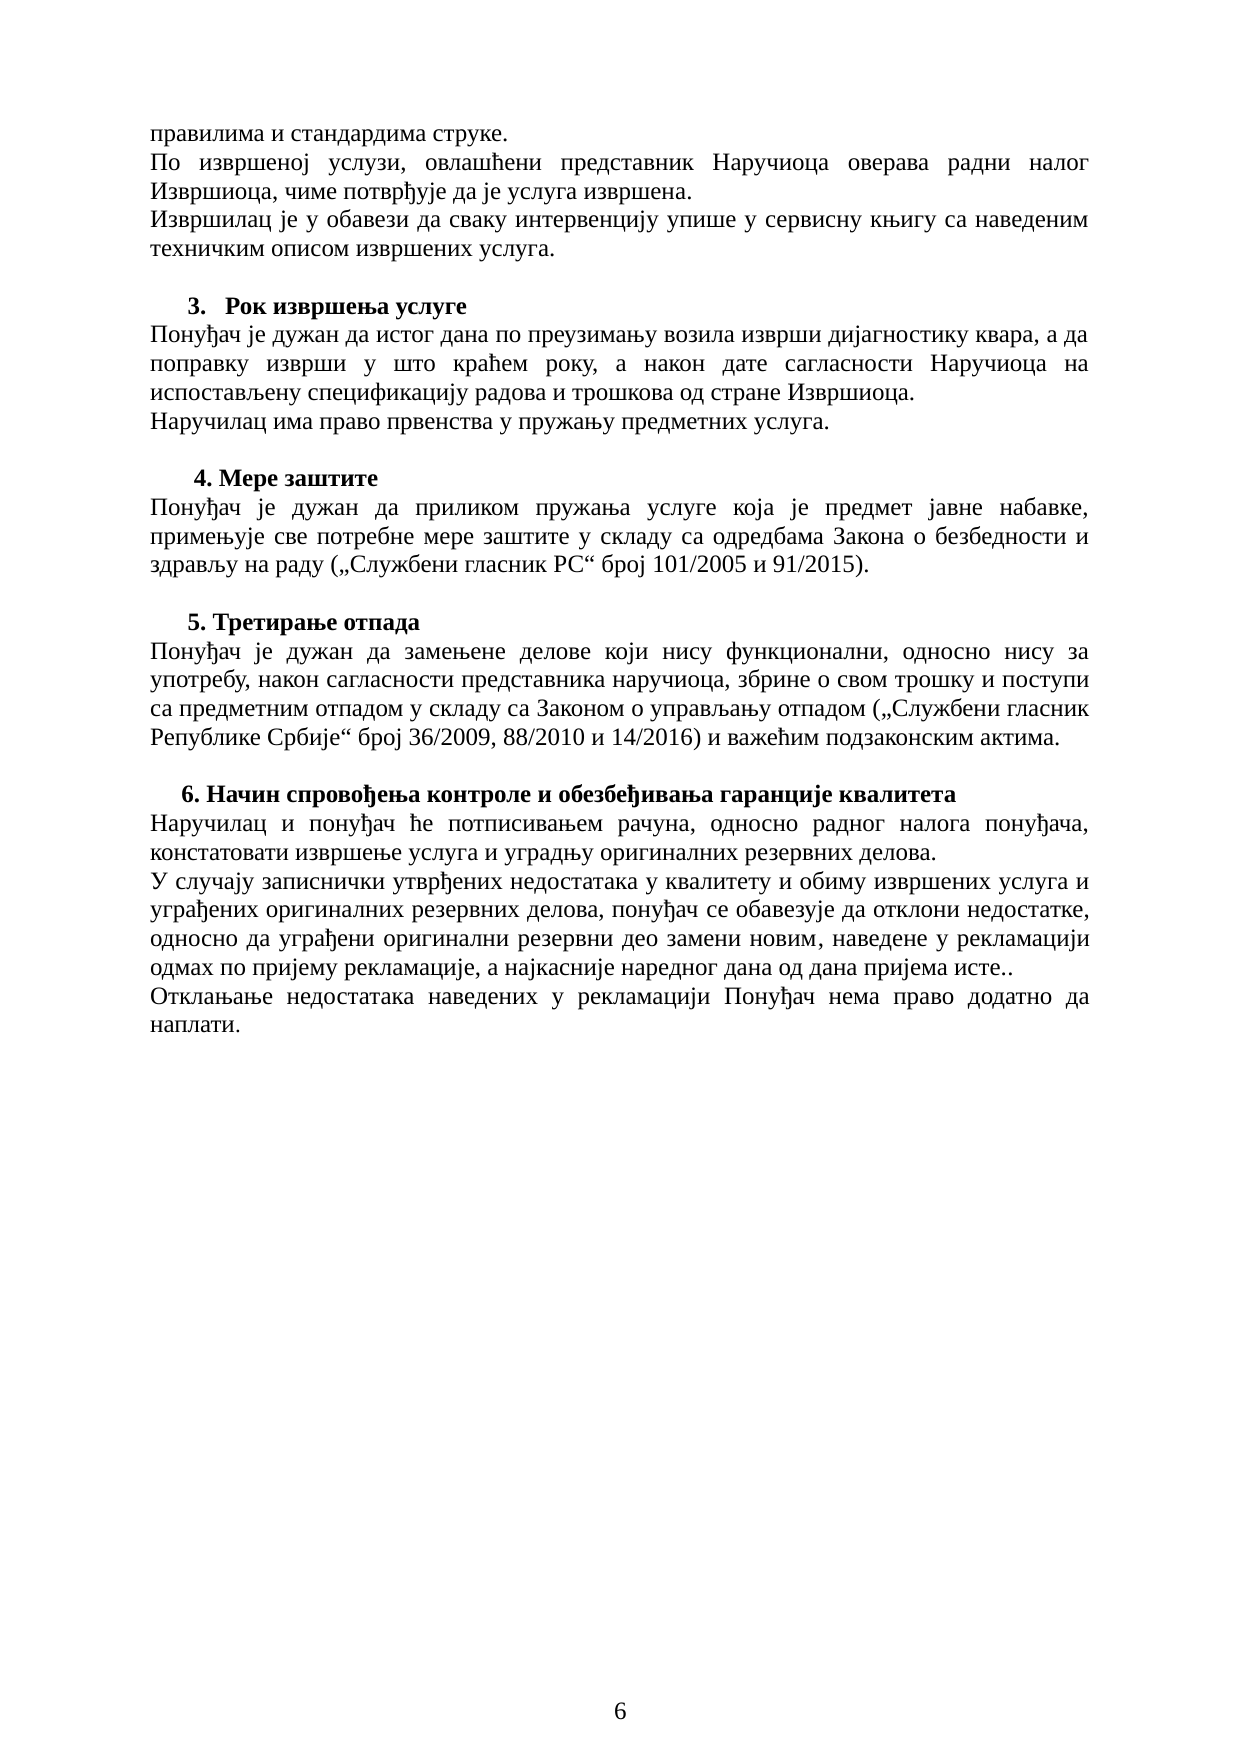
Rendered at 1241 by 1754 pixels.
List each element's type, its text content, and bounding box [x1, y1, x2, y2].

text 5. Третирање отпада [187, 607, 1090, 636]
text Отклањање недостатака наведених у рекламацији Понуђач нема право додатно да наплати. [150, 981, 1090, 1038]
text Извршилац је у обавези да сваку интервенцију упише у сервисну књигу са наведеним техничким описом извршених услуга. [150, 204, 1090, 262]
text Понуђач је дужан да приликом пружања услуге која је предмет јавне набавке, примењује све потребне мере заштите у складу са одредбама Закона о безбедности и здрављу на раду („Службени гласник РС“ број 101/2005 и 91/2015). [150, 492, 1090, 578]
text правилима и стандардима струке. [150, 118, 1090, 147]
text По извршеној услузи, овлашћени представник Наручиоца оверава радни налог Извршиоца, чиме потврђује да је услуга извршена. [150, 147, 1090, 204]
text Наручилац има право првенства у пружању предметних услуга. [150, 406, 1090, 434]
list Рок извршења услуге [187, 291, 1090, 319]
text Наручилац и понуђач ће потписивањем рачуна, односно радног налога понуђача, констатовати извршење услуга и уградњу оригиналних резервних делова. [150, 808, 1090, 866]
text Понуђач је дужан да истог дана по преузимању возила изврши дијагностику квара, а да поправку изврши у што краћем року, а након дате сагласности Наручиоца на испостављену спецификацију радова и трошкова од стране Извршиоца. [150, 319, 1090, 406]
text 6. Начин спровођења контроле и обезбеђивања гаранције квалитета [150, 779, 1090, 808]
text 4. Мере заштите [150, 463, 1090, 492]
text У случају записнички утврђених недостатака у квалитету и обиму извршених услуга и уграђених оригиналних резервних делова, понуђач се обавезује да отклони недостатке, односно да уграђени оригинални резервни део замени новим, наведене у рекламацији одмах по пријему рекламације, а најкасније наредног дана од дана пријема исте.. [150, 866, 1090, 981]
text Понуђач је дужан да замењене делове који нису функционални, односно нису за употребу, након сагласности представника наручиоца, збрине о свом трошку и поступи са предметним отпадом у складу са Законом о управљању отпадом („Службени гласник Републике Србије“ број 36/2009, 88/2010 и 14/2016) и важећим подзаконским актима. [150, 636, 1090, 751]
